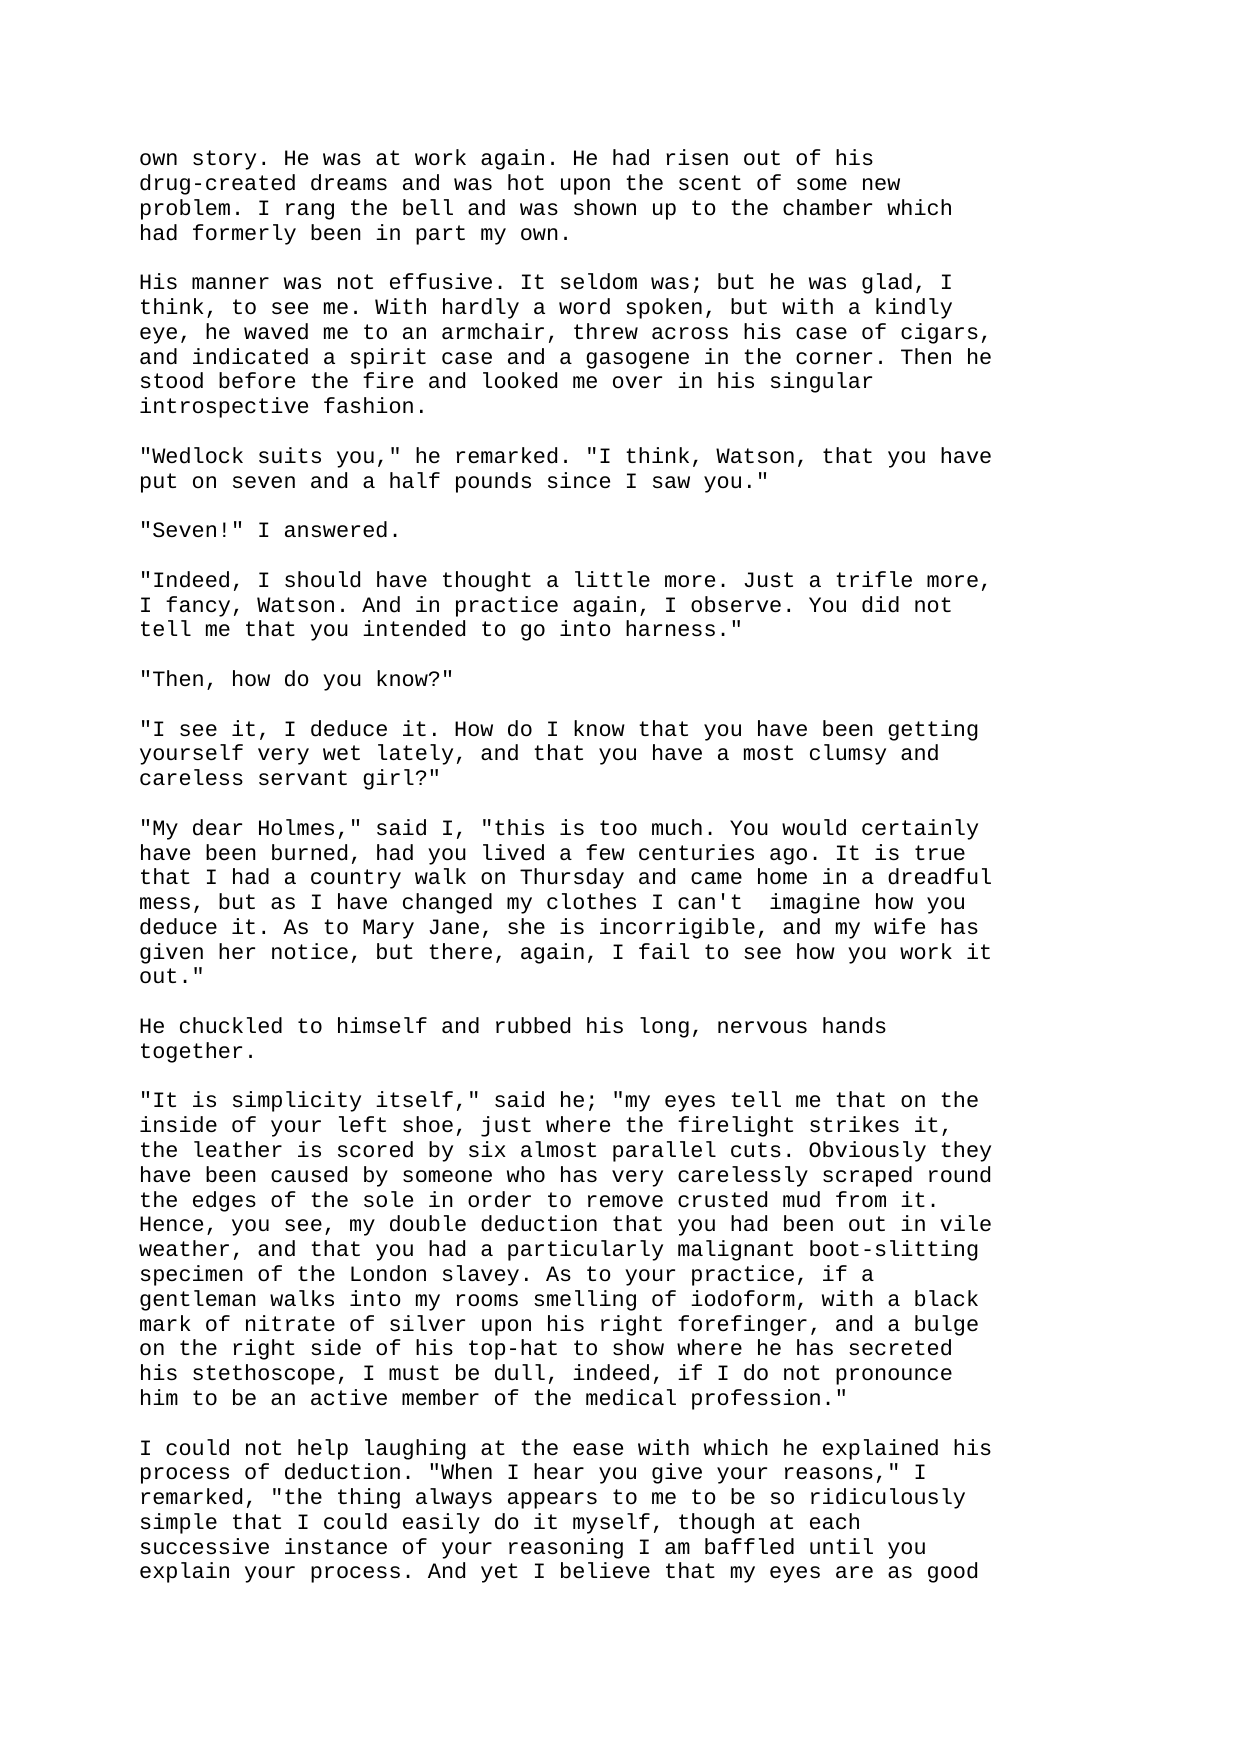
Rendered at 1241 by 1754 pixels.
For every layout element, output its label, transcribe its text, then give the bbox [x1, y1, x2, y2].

text He chuckled to himself and rubbed his long, nervous hands [139, 1015, 1101, 1040]
text I could not help laughing at the ease with which he explained his [139, 1437, 1101, 1462]
text simple that I could easily do it myself, though at each [139, 1511, 1101, 1536]
text the leather is scored by six almost parallel cuts. Obviously they [139, 1139, 1101, 1164]
text put on seven and a half pounds since I saw you." [139, 470, 1101, 495]
text "Then, how do you know?" [139, 668, 1101, 693]
text "Indeed, I should have thought a little more. Just a trifle more, [139, 569, 1101, 594]
text remarked, "the thing always appears to me to be so ridiculously [139, 1486, 1101, 1511]
text mark of nitrate of silver upon his right forefinger, and a bulge [139, 1313, 1101, 1338]
text problem. I rang the bell and was shown up to the chamber which [139, 197, 1101, 222]
text "Wedlock suits you," he remarked. "I think, Watson, that you have [139, 445, 1101, 470]
text given her notice, but there, again, I fail to see how you work it [139, 941, 1101, 966]
text process of deduction. "When I hear you give your reasons," I [139, 1462, 1101, 1486]
text drug-created dreams and was hot upon the scent of some new [139, 172, 1101, 197]
text introspective fashion. [139, 396, 1101, 420]
text I fancy, Watson. And in practice again, I observe. You did not [139, 594, 1101, 619]
text "I see it, I deduce it. How do I know that you have been getting [139, 718, 1101, 743]
text successive instance of your reasoning I am baffled until you [139, 1536, 1101, 1561]
text and indicated a spirit case and a gasogene in the corner. Then he [139, 346, 1101, 371]
text mess, but as I have changed my clothes I can't imagine how you [139, 891, 1101, 916]
text his stethoscope, I must be dull, indeed, if I do not pronounce [139, 1362, 1101, 1387]
text deduce it. As to Mary Jane, she is incorrigible, and my wife has [139, 916, 1101, 941]
text tell me that you intended to go into harness." [139, 619, 1101, 643]
text explain your process. And yet I believe that my eyes are as good [139, 1561, 1101, 1586]
text specimen of the London slavey. As to your practice, if a [139, 1263, 1101, 1288]
text inside of your left shoe, just where the firelight strikes it, [139, 1114, 1101, 1139]
text "It is simplicity itself," said he; "my eyes tell me that on the [139, 1090, 1101, 1114]
text careless servant girl?" [139, 767, 1101, 792]
text weather, and that you had a particularly malignant boot-slitting [139, 1238, 1101, 1263]
text eye, he waved me to an armchair, threw across his case of cigars, [139, 321, 1101, 346]
text gentleman walks into my rooms smelling of iodoform, with a black [139, 1288, 1101, 1313]
text have been caused by someone who has very carelessly scraped round [139, 1164, 1101, 1189]
text on the right side of his top-hat to show where he has secreted [139, 1338, 1101, 1362]
text Hence, you see, my double deduction that you had been out in vile [139, 1214, 1101, 1238]
text have been burned, had you lived a few centuries ago. It is true [139, 842, 1101, 867]
text had formerly been in part my own. [139, 222, 1101, 247]
text His manner was not effusive. It seldom was; but he was glad, I [139, 272, 1101, 296]
text him to be an active member of the medical profession." [139, 1387, 1101, 1412]
text "My dear Holmes," said I, "this is too much. You would certainly [139, 817, 1101, 842]
text own story. He was at work again. He had risen out of his [139, 148, 1101, 172]
text "Seven!" I answered. [139, 519, 1101, 544]
text that I had a country walk on Thursday and came home in a dreadful [139, 867, 1101, 891]
text together. [139, 1040, 1101, 1065]
text out." [139, 966, 1101, 991]
text the edges of the sole in order to remove crusted mud from it. [139, 1189, 1101, 1214]
text yourself very wet lately, and that you have a most clumsy and [139, 743, 1101, 767]
text think, to see me. With hardly a word spoken, but with a kindly [139, 296, 1101, 321]
text stood before the fire and looked me over in his singular [139, 371, 1101, 396]
